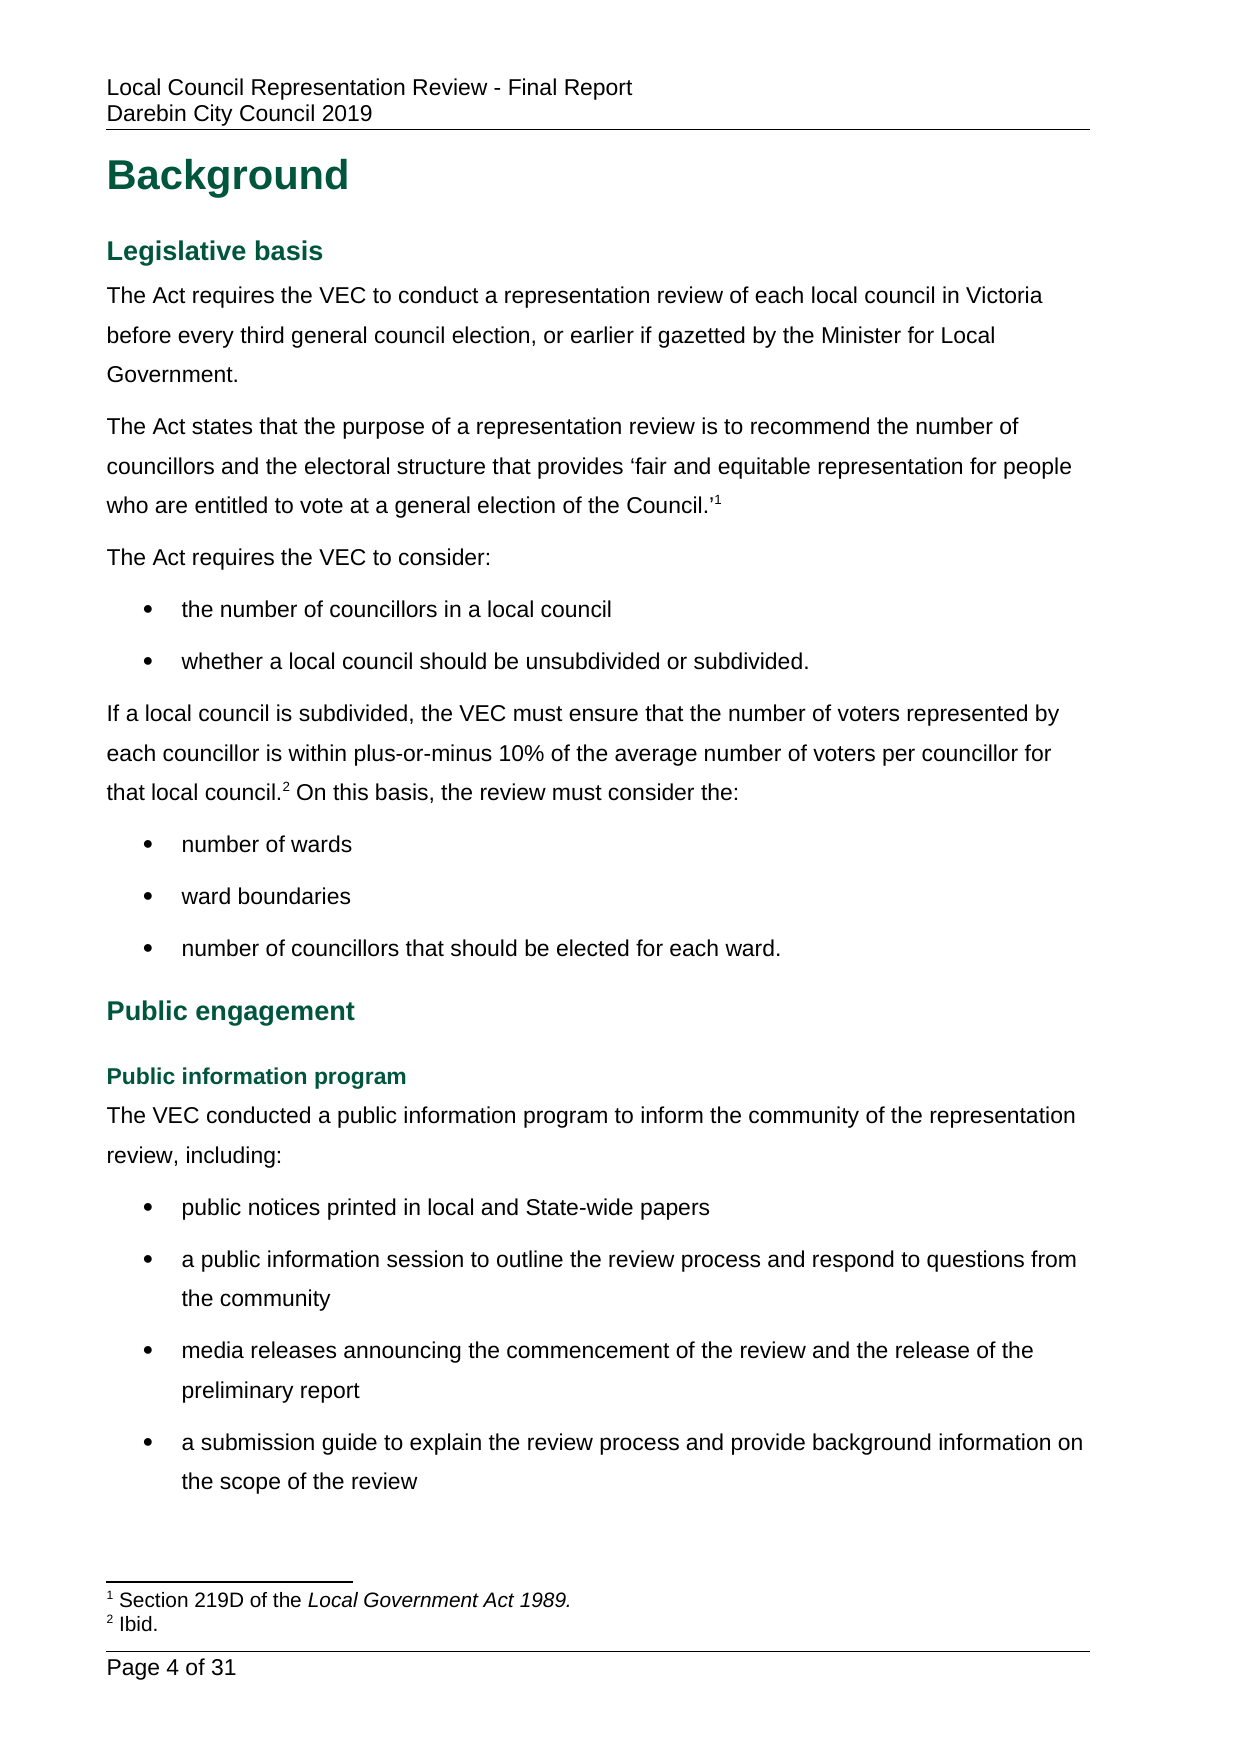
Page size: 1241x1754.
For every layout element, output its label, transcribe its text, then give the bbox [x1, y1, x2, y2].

list public notices printed in local and State-wide papers [144, 1194, 1090, 1220]
subtitle Legislative basis [106, 235, 1090, 267]
list ward boundaries [144, 883, 1090, 909]
list whether a local council should be unsubdivided or subdivided. [144, 648, 1090, 674]
subtitle Background [106, 150, 1090, 198]
subtitle Public engagement [106, 995, 1090, 1027]
text The VEC conducted a public information program to inform the community of the representation review, including: [106, 1102, 1090, 1168]
list a submission guide to explain the review process and provide background information on the scope of the review [144, 1429, 1090, 1495]
list number of councillors that should be elected for each ward. [144, 935, 1090, 961]
subtitle Public information program [106, 1063, 1090, 1089]
list media releases announcing the commencement of the review and the release of the preliminary report [144, 1337, 1090, 1403]
list a public information session to outline the review process and respond to questions from the community [144, 1246, 1090, 1312]
text If a local council is subdivided, the VEC must ensure that the number of voters represented by each councillor is within plus-or-minus 10% of the average number of voters per councillor for that local council. On this basis, the review must consider the: [106, 700, 1090, 805]
list the number of councillors in a local council [144, 596, 1090, 622]
text The Act requires the VEC to conduct a representation review of each local council in Victoria before every third general council election, or earlier if gazetted by the Minister for Local Government. [106, 282, 1090, 388]
list number of wards [144, 831, 1090, 857]
text The Act requires the VEC to consider: [106, 544, 1090, 571]
text The Act states that the purpose of a representation review is to recommend the number of councillors and the electoral structure that provides ‘fair and equitable representation for people who are entitled to vote at a general election of the Council.’ [106, 413, 1090, 518]
